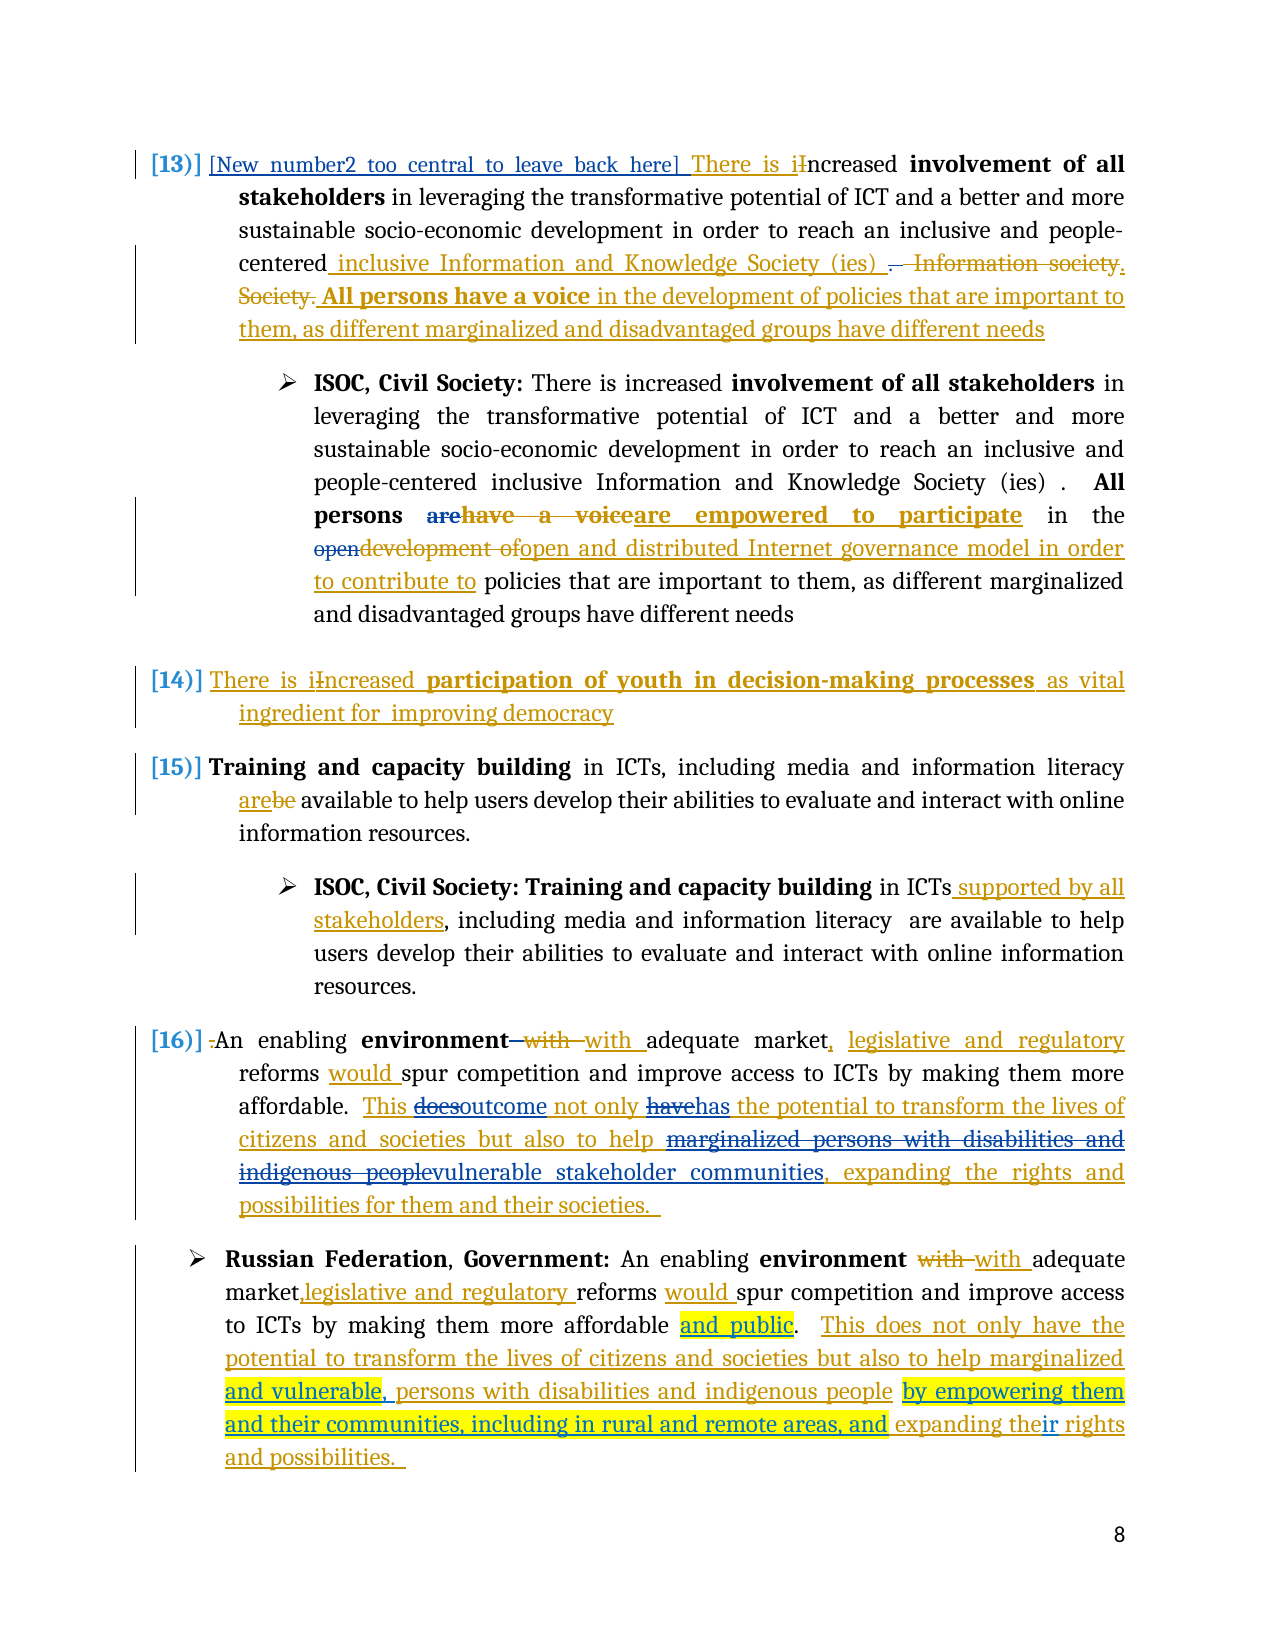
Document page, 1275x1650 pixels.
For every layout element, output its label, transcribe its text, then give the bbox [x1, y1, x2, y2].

list An enabling environmentadequate market reforms spur competition and improve access to ICTs by making them more affordable. [150, 1026, 1125, 1220]
list ncreased involvement of all stakeholders in leveraging the transformative potential of ICT and a better and more sustainable socio-economic development in order to reach an inclusive and people-centered [150, 150, 1125, 344]
list ISOC, Civil Society: There is increased involvement of all stakeholders in leveraging the transformative potential of ICT and a better and more sustainable socio-economic development in order to reach an inclusive and people-centered inclusive Information and Knowledge Society (ies) . All persons in the policies that are important to them, as different marginalized and disadvantaged groups have different needs [276, 369, 1125, 629]
list Russian Federation, Government: An enabling environment adequate marketreforms spur competition and improve access to ICTs by making them more affordable and public. and vulnerable, by empowering them and their communities, including in rural and remote areas, andir [187, 1245, 1125, 1472]
list ISOC, Civil Society: Training and capacity building in ICTs, including media and information literacy are available to help users develop their abilities to evaluate and interact with online information resources. [276, 873, 1125, 1001]
list Training and capacity building in ICTs, including media and information literacy available to help users develop their abilities to evaluate and interact with online information resources. [150, 753, 1125, 848]
